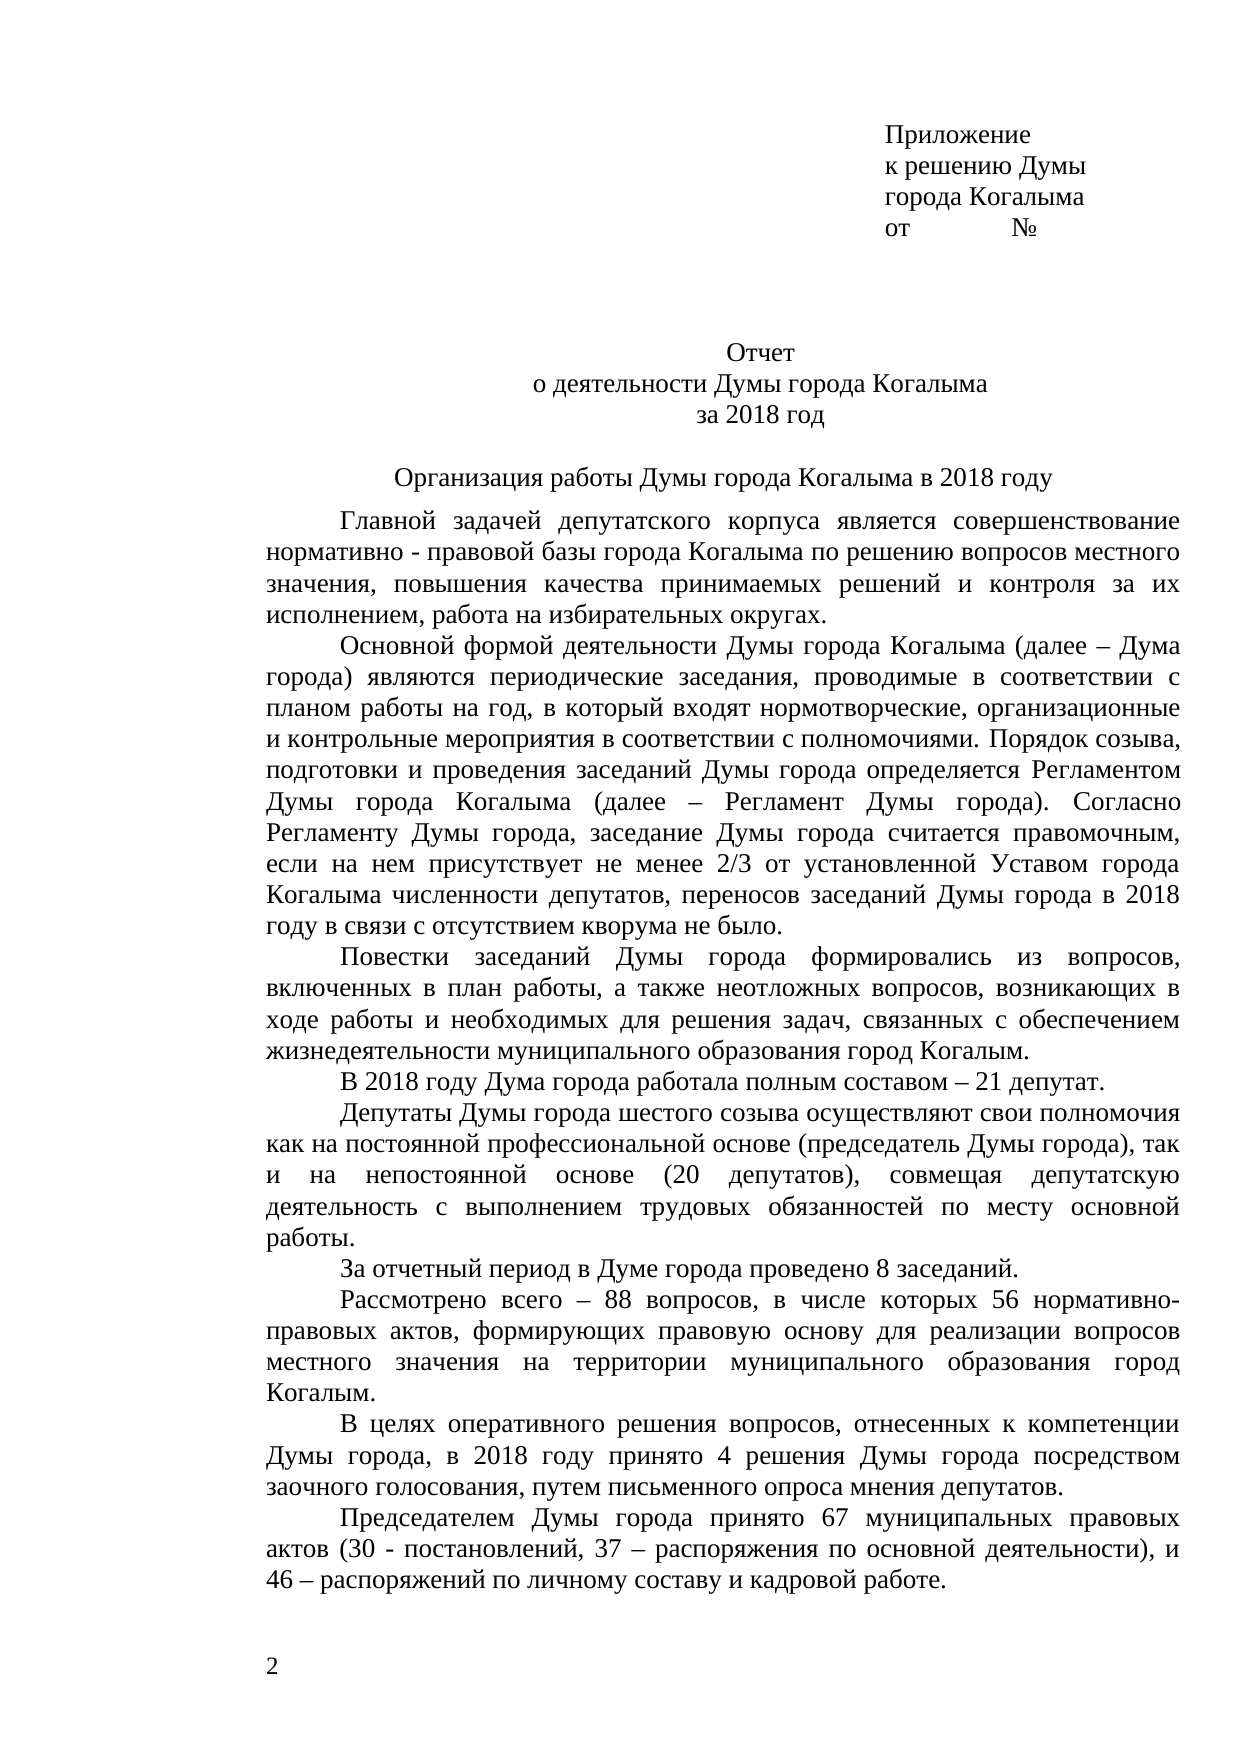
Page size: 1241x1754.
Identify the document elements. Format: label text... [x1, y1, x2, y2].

text Организация работы Думы города Когалыма в 2018 году [266, 461, 1181, 492]
text Председателем Думы города принято 67 муниципальных правовых актов (30 - постановлений, 37 – распоряжения по основной деятельности), и 46 – распоряжений по личному составу и кадровой работе. [266, 1501, 1181, 1594]
text Повестки заседаний Думы города формировались из вопросов, включенных в план работы, а также неотложных вопросов, возникающих в ходе работы и необходимых для решения задач, связанных с обеспечением жизнедеятельности муниципального образования город Когалым. [266, 940, 1181, 1065]
text Депутаты Думы города шестого созыва осуществляют свои полномочия как на постоянной профессиональной основе (председатель Думы города), так и на непостоянной основе (20 депутатов), совмещая депутатскую деятельность с выполнением трудовых обязанностей по месту основной работы. [266, 1096, 1181, 1252]
text Рассмотрено всего – 88 вопросов, в числе которых 56 нормативно-правовых актов, формирующих правовую основу для реализации вопросов местного значения на территории муниципального образования город Когалым. [266, 1283, 1181, 1408]
text за 2018 год [266, 398, 1181, 429]
text города Когалыма [266, 180, 1181, 212]
text о деятельности Думы города Когалыма [266, 367, 1181, 398]
text В целях оперативного решения вопросов, отнесенных к компетенции Думы города, в 2018 году принято 4 решения Думы города посредством заочного голосования, путем письменного опроса мнения депутатов. [266, 1408, 1181, 1501]
text Главной задачей депутатского корпуса является совершенствование нормативно - правовой базы города Когалыма по решению вопросов местного значения, повышения качества принимаемых решений и контроля за их исполнением, работа на избирательных округах. [266, 504, 1181, 629]
text В 2018 году Дума города работала полным составом – 21 депутат. [266, 1065, 1181, 1096]
text Приложение [266, 118, 1181, 149]
text За отчетный период в Думе города проведено 8 заседаний. [266, 1252, 1181, 1283]
text Основной формой деятельности Думы города Когалыма (далее – Дума города) являются периодические заседания, проводимые в соответствии с планом работы на год, в который входят нормотворческие, организационные и контрольные мероприятия в соответствии с полномочиями. Порядок созыва, подготовки и проведения заседаний Думы города определяется Регламентом Думы города Когалыма (далее – Регламент Думы города). Согласно Регламенту Думы города, заседание Думы города считается правомочным, если на нем присутствует не менее 2/3 от установленной Уставом города Когалыма численности депутатов, переносов заседаний Думы города в 2018 году в связи с отсутствием кворума не было. [266, 629, 1181, 940]
text к решению Думы [266, 149, 1181, 180]
text от № [266, 212, 1181, 243]
text Отчет [266, 336, 1181, 367]
